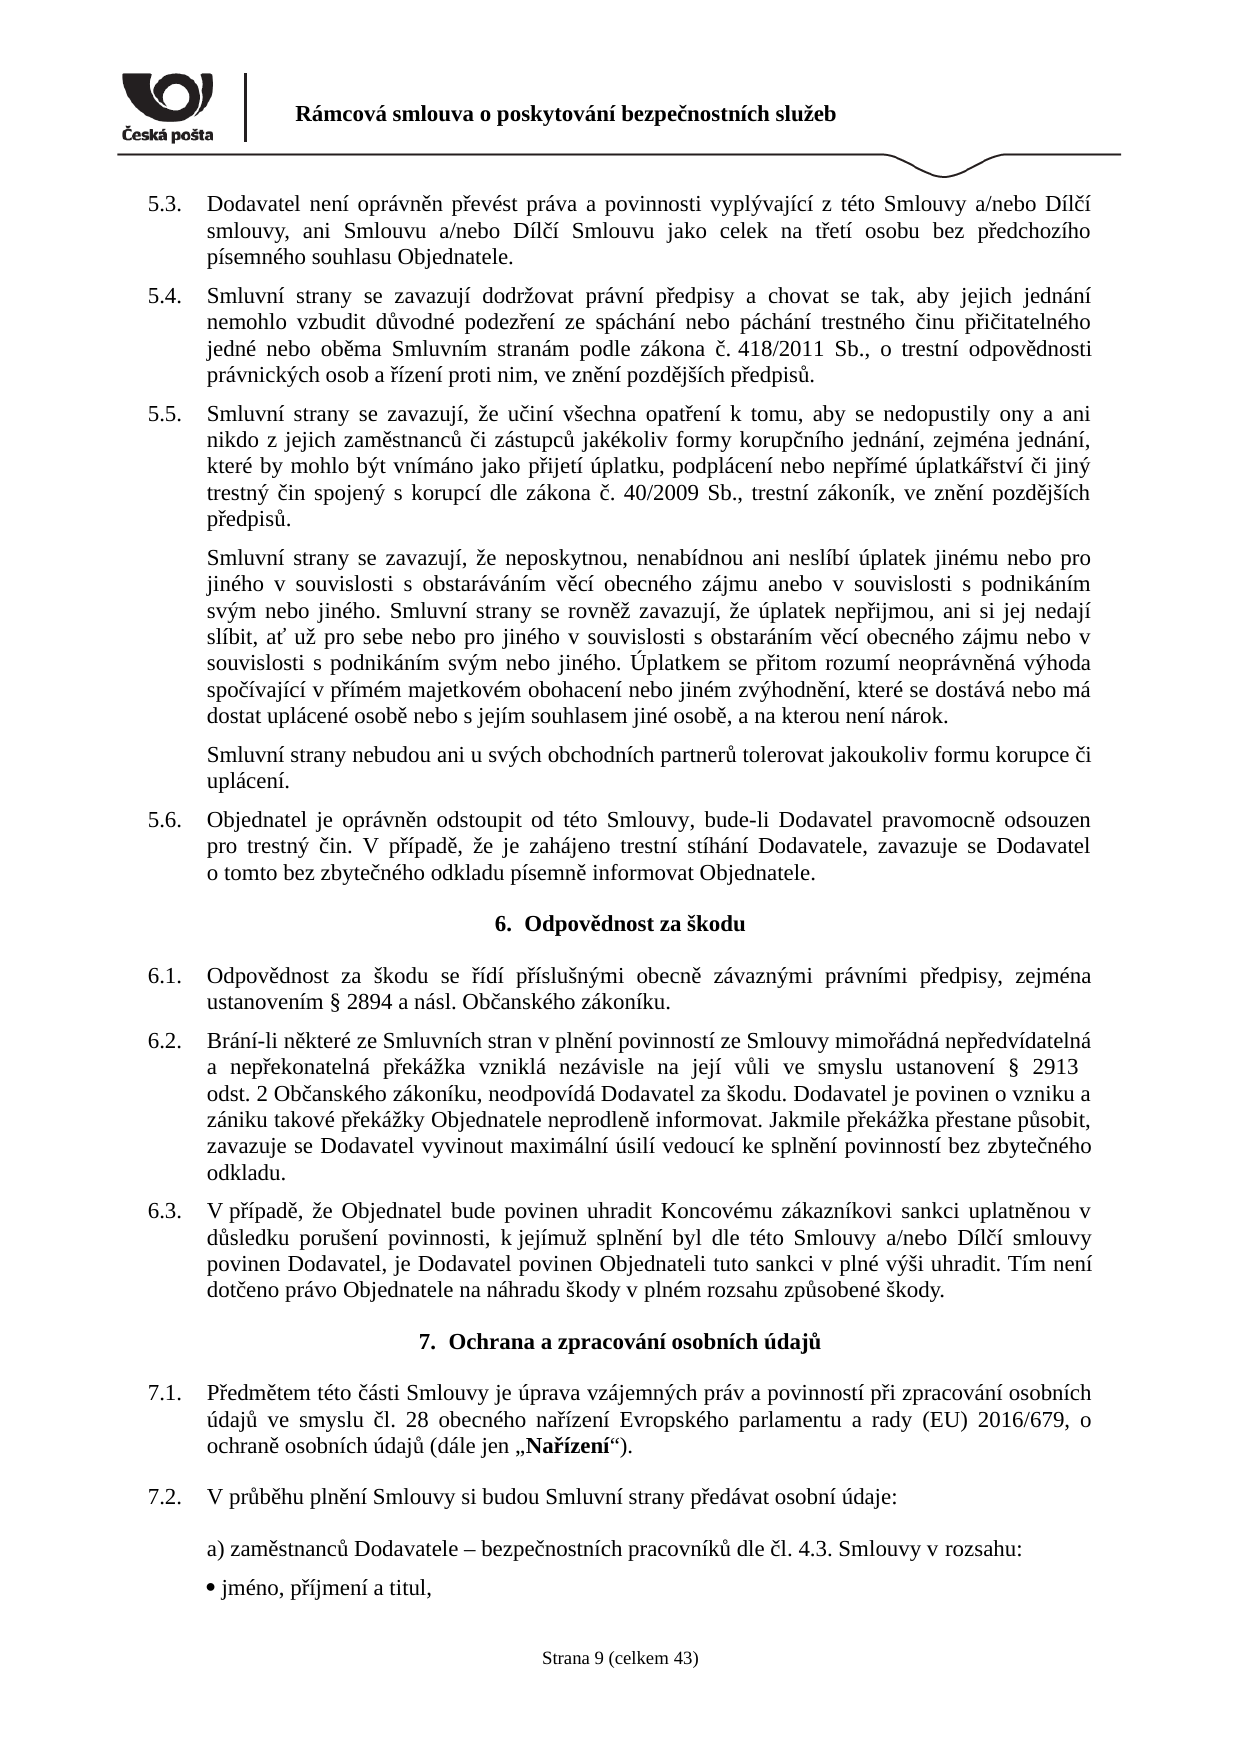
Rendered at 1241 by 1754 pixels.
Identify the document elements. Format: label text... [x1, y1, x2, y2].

list jméno, příjmení a titul, [207, 1573, 1093, 1600]
subtitle Odpovědnost za škodu [148, 910, 1093, 937]
list Smluvní strany se zavazují, že učiní všechna opatření k tomu, aby se nedopustily ony a ani nikdo z jejich zaměstnanců či zástupců jakékoliv formy korupčního jednání, zejména jednání, které by mohlo být vnímáno jako přijetí úplatku, podplácení nebo nepřímé úplatkářství či jiný trestný čin spojený s korupcí dle zákona č. 40/2009 Sb., trestní zákoník, ve znění pozdějších předpisů. [148, 400, 1093, 532]
subtitle Předmětem této části Smlouvy je úprava vzájemných práv a povinností při zpracování osobních údajů ve smyslu čl. 28 obecného nařízení Evropského parlamentu a rady (EU) 2016/679, o ochraně osobních údajů (dále jen „Nařízení“). [148, 1379, 1093, 1458]
subtitle V průběhu plnění Smlouvy si budou Smluvní strany předávat osobní údaje: [148, 1483, 1093, 1510]
subtitle Ochrana a zpracování osobních údajů [148, 1328, 1093, 1354]
list Objednatel je oprávněn odstoupit od této Smlouvy, bude-li Dodavatel pravomocně odsouzen pro trestný čin. V případě, že je zahájeno trestní stíhání Dodavatele, zavazuje se Dodavatel o tomto bez zbytečného odkladu písemně informovat Objednatele. [148, 806, 1093, 885]
text Smluvní strany nebudou ani u svých obchodních partnerů tolerovat jakoukoliv formu korupce či uplácení. [207, 741, 1093, 794]
subtitle a) zaměstnanců Dodavatele – bezpečnostních pracovníků dle čl. 4.3. Smlouvy v rozsahu: [148, 1535, 1093, 1561]
picture [117, 153, 1122, 178]
subtitle Odpovědnost za škodu se řídí příslušnými obecně závaznými právními předpisy, zejména ustanovením § 2894 a násl. Občanského zákoníku. [148, 962, 1093, 1014]
subtitle Dodavatel není oprávněn převést práva a povinnosti vyplývající z této Smlouvy a/nebo Dílčí smlouvy, ani Smlouvu a/nebo Dílčí Smlouvu jako celek na třetí osobu bez předchozího písemného souhlasu Objednatele. [148, 190, 1093, 269]
text Smluvní strany se zavazují, že neposkytnou, nenabídnou ani neslíbí úplatek jinému nebo pro jiného v souvislosti s obstaráváním věcí obecného zájmu anebo v souvislosti s podnikáním svým nebo jiného. Smluvní strany se rovněž zavazují, že úplatek nepřijmou, ani si jej nedají slíbit, ať už pro sebe nebo pro jiného v souvislosti s obstaráním věcí obecného zájmu nebo v souvislosti s podnikáním svým nebo jiného. Úplatkem se přitom rozumí neoprávněná výhoda spočívající v přímém majetkovém obohacení nebo jiném zvýhodnění, které se dostává nebo má dostat uplácené osobě nebo s jejím souhlasem jiné osobě, a na kterou není nárok. [207, 544, 1093, 728]
list Smluvní strany se zavazují dodržovat právní předpisy a chovat se tak, aby jejich jednání nemohlo vzbudit důvodné podezření ze spáchání nebo páchání trestného činu přičitatelného jedné nebo oběma Smluvním stranám podle zákona č. 418/2011 Sb., o trestní odpovědnosti právnických osob a řízení proti nim, ve znění pozdějších předpisů. [148, 282, 1093, 387]
subtitle Brání-li některé ze Smluvních stran v plnění povinností ze Smlouvy mimořádná nepředvídatelná a nepřekonatelná překážka vzniklá nezávisle na její vůli ve smyslu ustanovení § 2913 odst. 2 Občanského zákoníku, neodpovídá Dodavatel za škodu. Dodavatel je povinen o vzniku a zániku takové překážky Objednatele neprodleně informovat. Jakmile překážka přestane působit, zavazuje se Dodavatel vyvinout maximální úsilí vedoucí ke splnění povinností bez zbytečného odkladu. [148, 1027, 1093, 1185]
subtitle V případě, že Objednatel bude povinen uhradit Koncovému zákazníkovi sankci uplatněnou v důsledku porušení povinnosti, k jejímuž splnění byl dle této Smlouvy a/nebo Dílčí smlouvy povinen Dodavatel, je Dodavatel povinen Objednateli tuto sankci v plné výši uhradit. Tím není dotčeno právo Objednatele na náhradu škody v plném rozsahu způsobené škody. [148, 1197, 1093, 1303]
